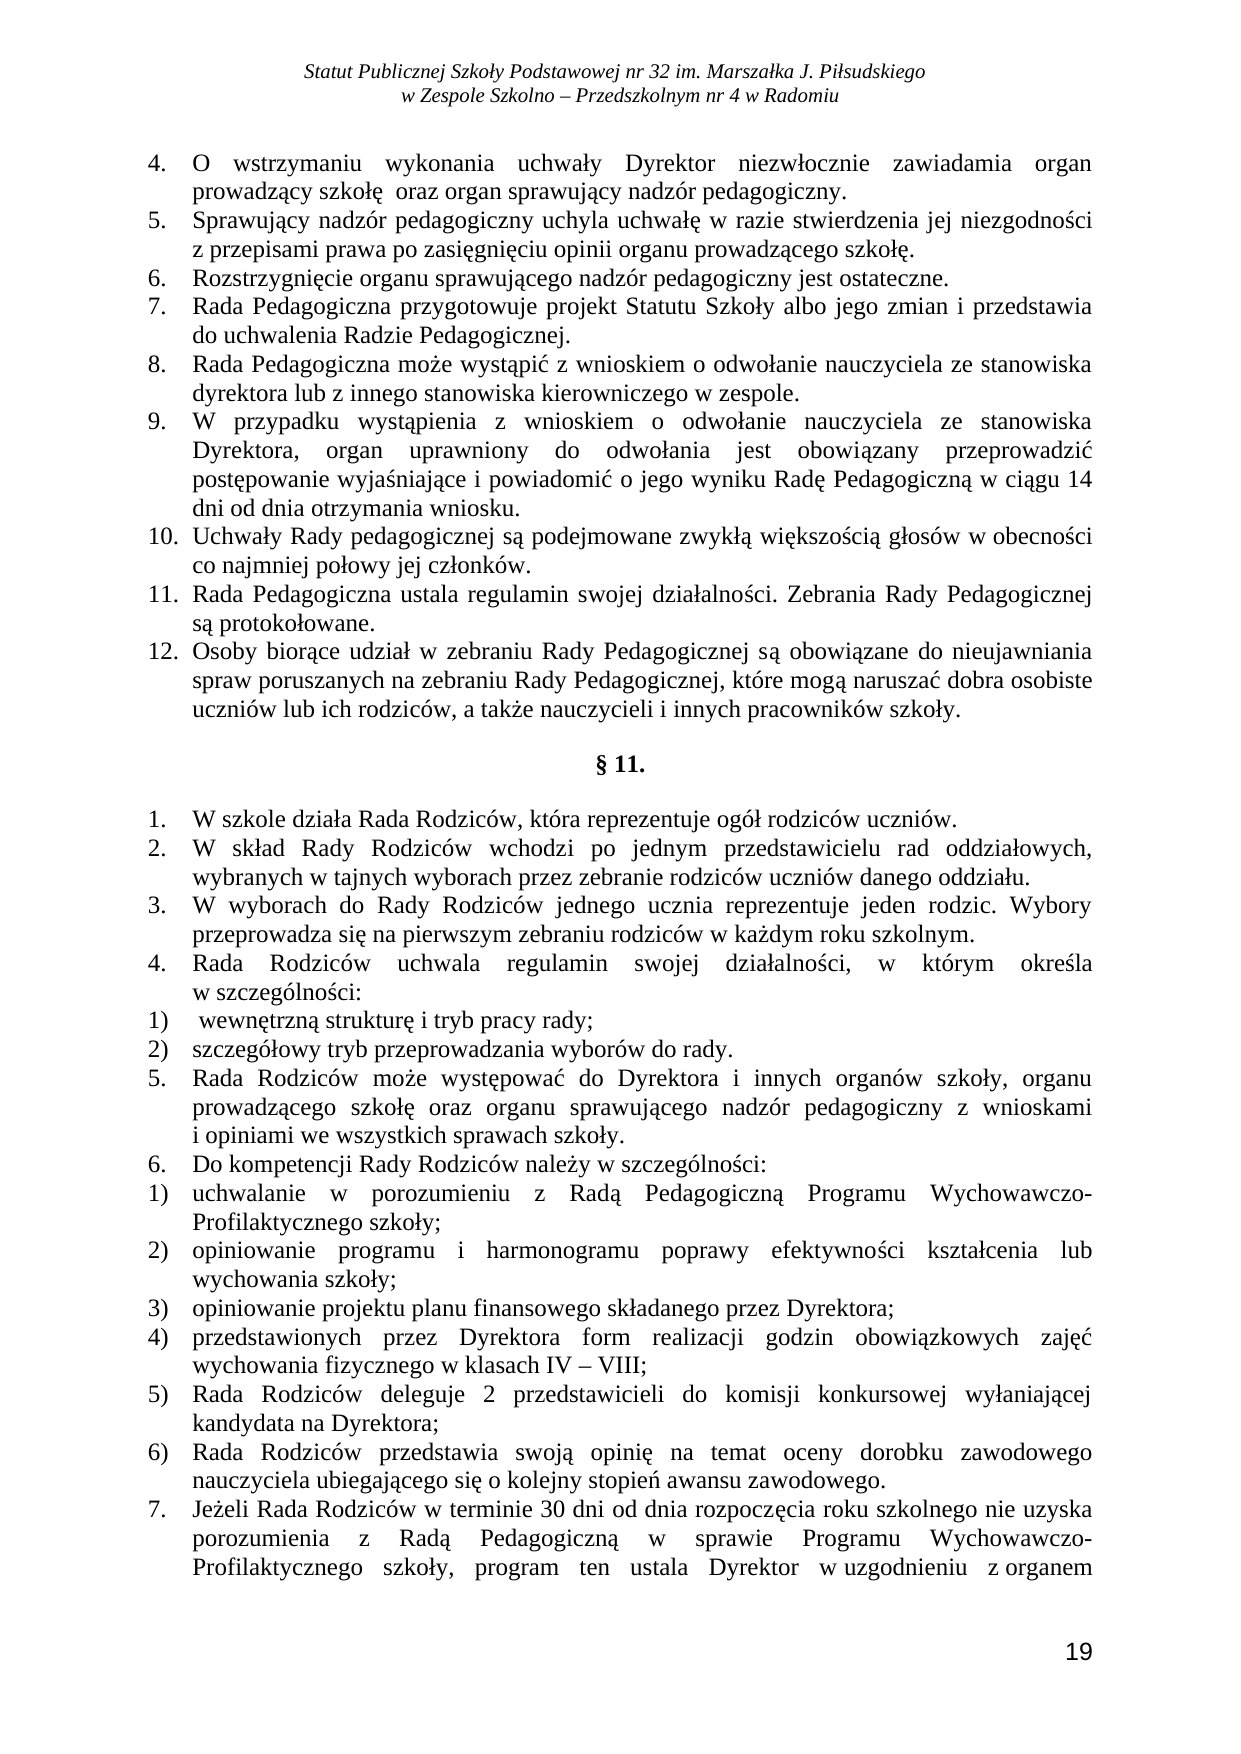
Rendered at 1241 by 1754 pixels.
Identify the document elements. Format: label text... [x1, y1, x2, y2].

list W przypadku wystąpienia z wnioskiem o odwołanie nauczyciela ze stanowiska Dyrektora, organ uprawniony do odwołania jest obowiązany przeprowadzić postępowanie wyjaśniające i powiadomić o jego wyniku Radę Pedagogiczną w ciągu 14 dni od dnia otrzymania wniosku. [148, 406, 1093, 521]
list wewnętrzną strukturę i tryb pracy rady; [148, 1005, 1093, 1034]
list Do kompetencji Rady Rodziców należy w szczególności: [148, 1149, 1093, 1178]
list Rada Pedagogiczna przygotowuje projekt Statutu Szkoły albo jego zmian i przedstawia do uchwalenia Radzie Pedagogicznej. [148, 291, 1093, 349]
list Rada Rodziców może występować do Dyrektora i innych organów szkoły, organu prowadzącego szkołę oraz organu sprawującego nadzór pedagogiczny z wnioskami i opiniami we wszystkich sprawach szkoły. [148, 1063, 1093, 1149]
list opiniowanie programu i harmonogramu poprawy efektywności kształcenia lub wychowania szkoły; [148, 1235, 1093, 1293]
list Rada Pedagogiczna może wystąpić z wnioskiem o odwołanie nauczyciela ze stanowiska dyrektora lub z innego stanowiska kierowniczego w zespole. [148, 349, 1093, 406]
list W szkole działa Rada Rodziców, która reprezentuje ogół rodziców uczniów. [148, 804, 1093, 833]
list O wstrzymaniu wykonania uchwały Dyrektor niezwłocznie zawiadamia organ prowadzący szkołę oraz organ sprawujący nadzór pedagogiczny. [148, 148, 1093, 205]
list Rada Rodziców deleguje 2 przedstawicieli do komisji konkursowej wyłaniającej kandydata na Dyrektora; [148, 1379, 1093, 1437]
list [148, 1494, 1093, 1580]
list Rada Pedagogiczna ustala regulamin swojej działalności. Zebrania Rady Pedagogicznej są protokołowane. [148, 579, 1093, 636]
list Rozstrzygnięcie organu sprawującego nadzór pedagogiczny jest ostateczne. [148, 263, 1093, 291]
list opiniowanie projektu planu finansowego składanego przez Dyrektora; [148, 1293, 1093, 1322]
list Rada Rodziców przedstawia swoją opinię na temat oceny dorobku zawodowego nauczyciela ubiegającego się o kolejny stopień awansu zawodowego. [148, 1437, 1093, 1494]
text § 11. [148, 749, 1093, 778]
list Sprawujący nadzór pedagogiczny uchyla uchwałę w razie stwierdzenia jej niezgodności z przepisami prawa po zasięgnięciu opinii organu prowadzącego szkołę. [148, 205, 1093, 263]
list Uchwały Rady pedagogicznej są podejmowane zwykłą większością głosów w obecności co najmniej połowy jej członków. [148, 521, 1093, 579]
list Osoby biorące udział w zebraniu Rady Pedagogicznej są obowiązane do nieujawniania spraw poruszanych na zebraniu Rady Pedagogicznej, które mogą naruszać dobra osobiste uczniów lub ich rodziców, a także nauczycieli i innych pracowników szkoły. [148, 636, 1093, 723]
list szczegółowy tryb przeprowadzania wyborów do rady. [148, 1034, 1093, 1063]
list W wyborach do Rady Rodziców jednego ucznia reprezentuje jeden rodzic. Wybory przeprowadza się na pierwszym zebraniu rodziców w każdym roku szkolnym. [148, 890, 1093, 948]
list Rada Rodziców uchwala regulamin swojej działalności, w którym określa w szczególności: [148, 948, 1093, 1005]
list uchwalanie w porozumieniu z Radą Pedagogiczną Programu Wychowawczo-Profilaktycznego szkoły; [148, 1178, 1093, 1235]
list przedstawionych przez Dyrektora form realizacji godzin obowiązkowych zajęć wychowania fizycznego w klasach IV – VIII; [148, 1322, 1093, 1379]
list W skład Rady Rodziców wchodzi po jednym przedstawicielu rad oddziałowych, wybranych w tajnych wyborach przez zebranie rodziców uczniów danego oddziału. [148, 833, 1093, 890]
